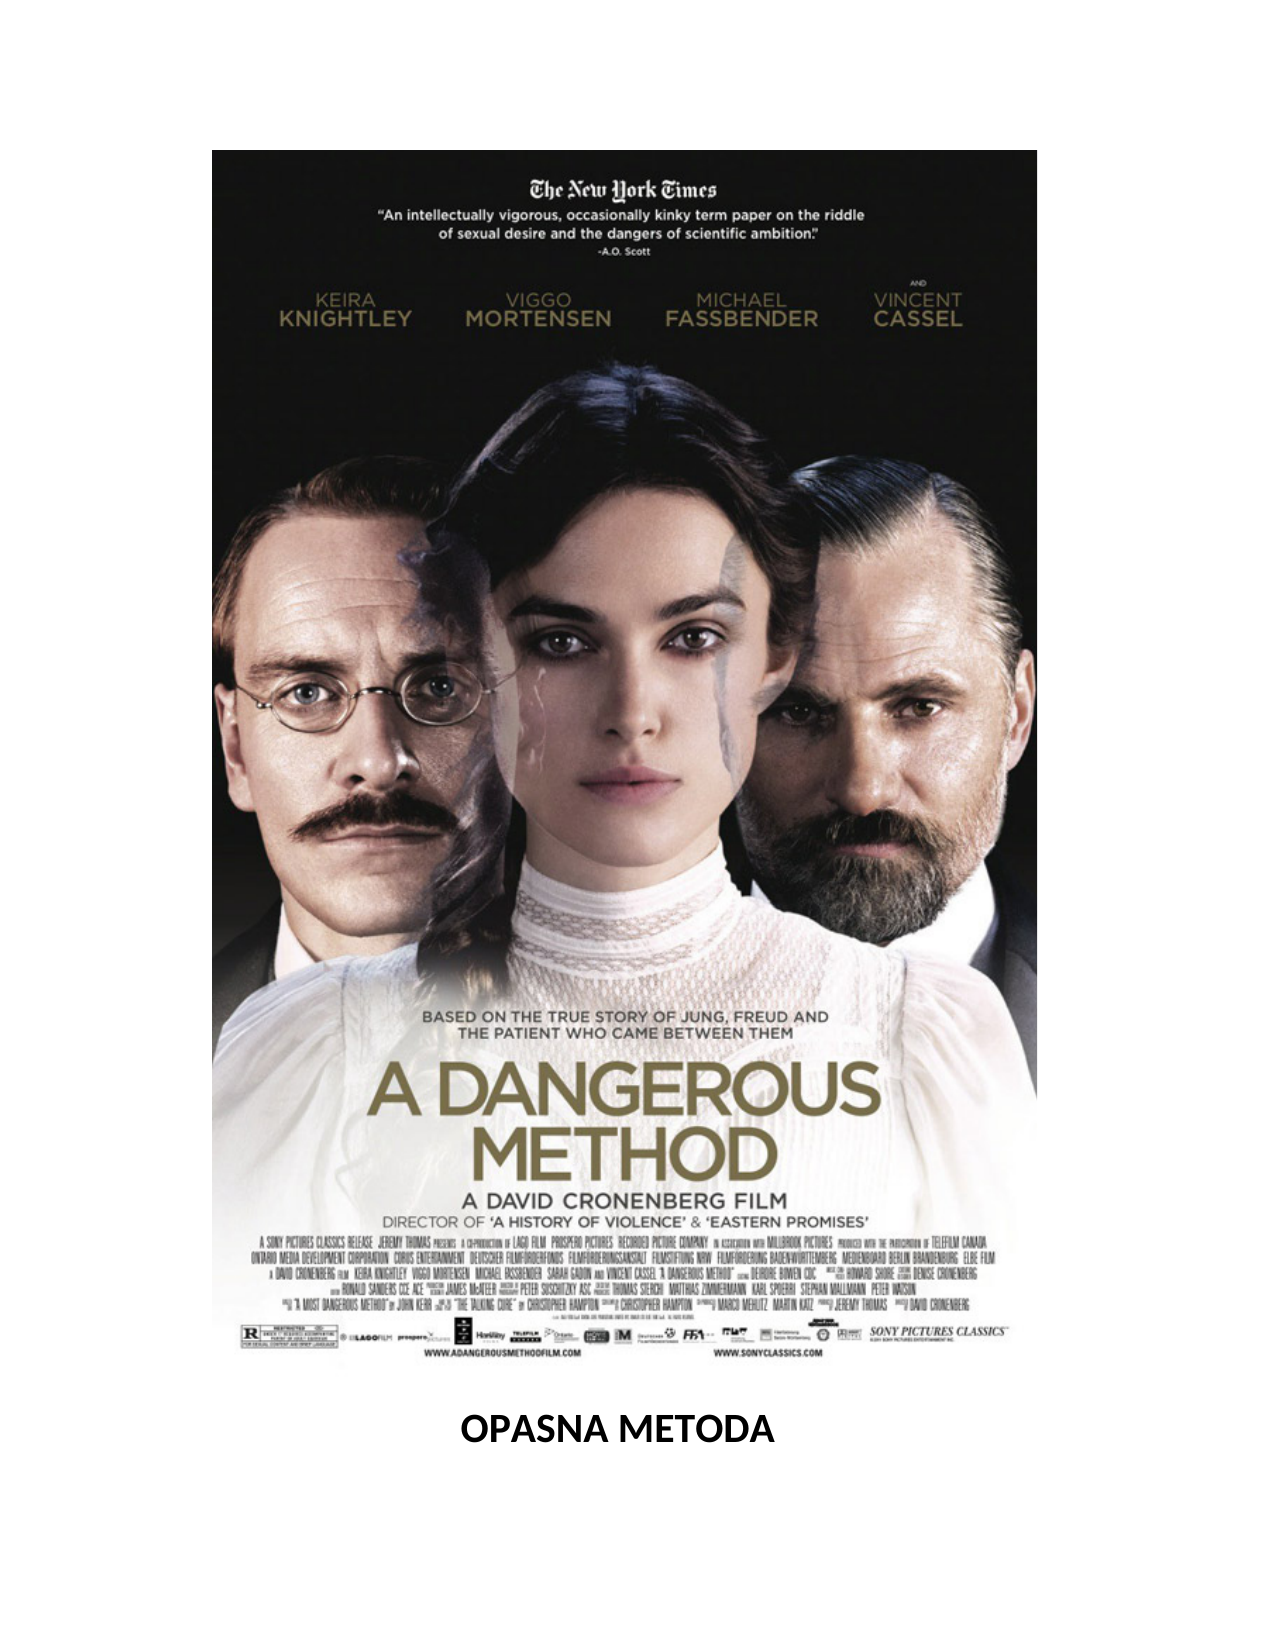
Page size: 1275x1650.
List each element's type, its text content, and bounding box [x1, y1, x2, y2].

text OPASNA METODA [150, 1402, 1125, 1453]
picture [212, 150, 1038, 1377]
